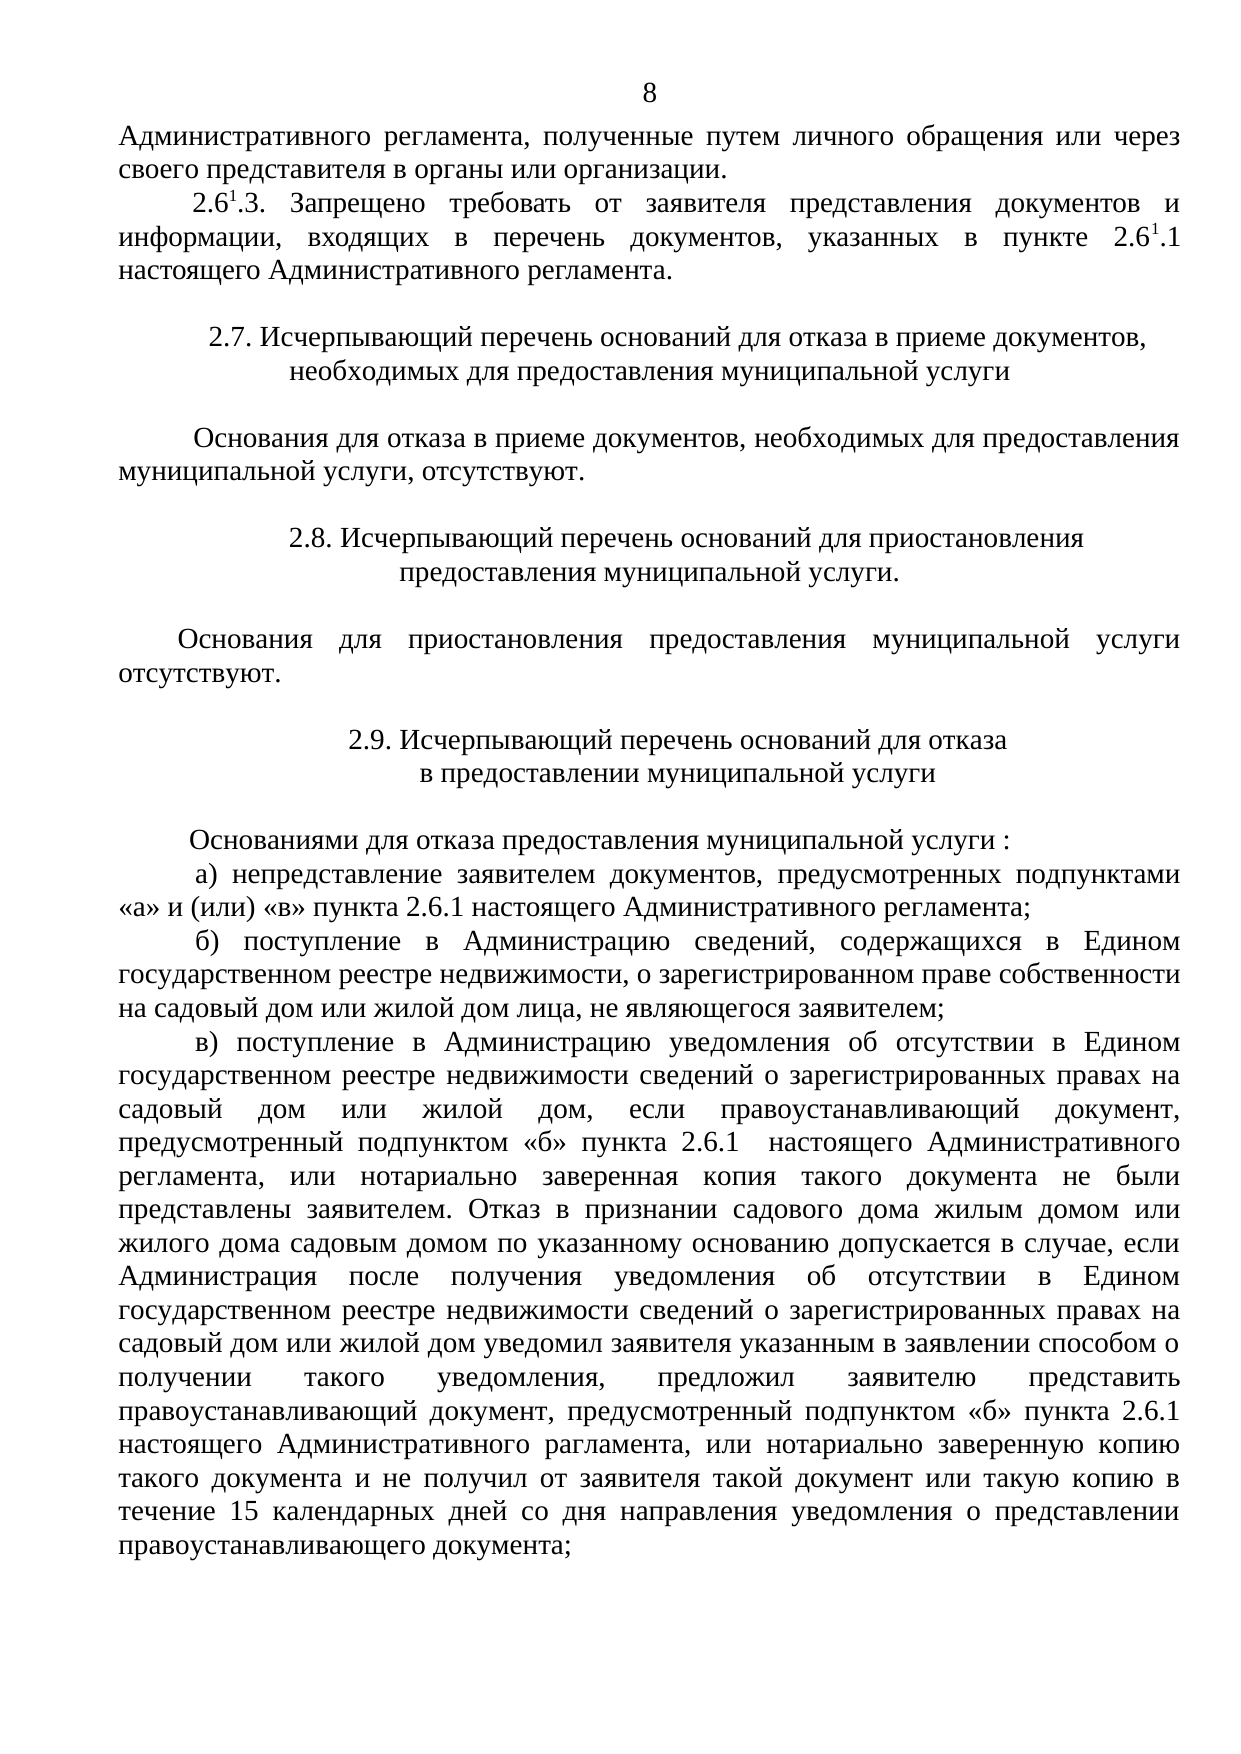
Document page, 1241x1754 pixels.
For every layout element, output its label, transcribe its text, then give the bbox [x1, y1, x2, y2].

text а) непредставление заявителем документов, предусмотренных подпунктами «а» и (или) «в» пункта 2.6.1 настоящего Административного регламента; [118, 856, 1181, 923]
text Основания для приостановления предоставления муниципальной услуги отсутствуют. [118, 621, 1181, 688]
text 2.7. Исчерпывающий перечень оснований для отказа в приеме документов, необходимых для предоставления муниципальной услуги [118, 319, 1181, 386]
text б) поступление в Администрацию сведений, содержащихся в Едином государственном реестре недвижимости, о зарегистрированном праве собственности на садовый дом или жилой дом лица, не являющегося заявителем; [118, 923, 1181, 1024]
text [118, 118, 1181, 185]
text Основаниями для отказа предоставления муниципальной услуги : [118, 822, 1181, 856]
text 2.61.3. Запрещено требовать от заявителя представления документов и информации, входящих в перечень документов, указанных в пункте 2.61.1 настоящего Административного регламента. [118, 185, 1181, 286]
text 2.9. Исчерпывающий перечень оснований для отказа [118, 722, 1181, 755]
text 2.8. Исчерпывающий перечень оснований для приостановления предоставления муниципальной услуги. [118, 521, 1181, 588]
text в) поступление в Администрацию уведомления об отсутствии в Едином государственном реестре недвижимости сведений о зарегистрированных правах на садовый дом или жилой дом, если правоустанавливающий документ, предусмотренный подпунктом «б» пункта 2.6.1 настоящего Административного регламента, или нотариально заверенная копия такого документа не были представлены заявителем. Отказ в признании садового дома жилым домом или жилого дома садовым домом по указанному основанию допускается в случае, если Администрация после получения уведомления об отсутствии в Едином государственном реестре недвижимости сведений о зарегистрированных правах на садовый дом или жилой дом уведомил заявителя указанным в заявлении способом о получении такого уведомления, предложил заявителю представить правоустанавливающий документ, предусмотренный подпунктом «б» пункта 2.6.1 настоящего Административного рагламента, или нотариально заверенную копию такого документа и не получил от заявителя такой документ или такую копию в течение 15 календарных дней со дня направления уведомления о представлении правоустанавливающего документа; [118, 1024, 1181, 1560]
text в предоставлении муниципальной услуги [118, 755, 1181, 789]
text Основания для отказа в приеме документов, необходимых для предоставления муниципальной услуги, отсутствуют. [118, 420, 1181, 487]
